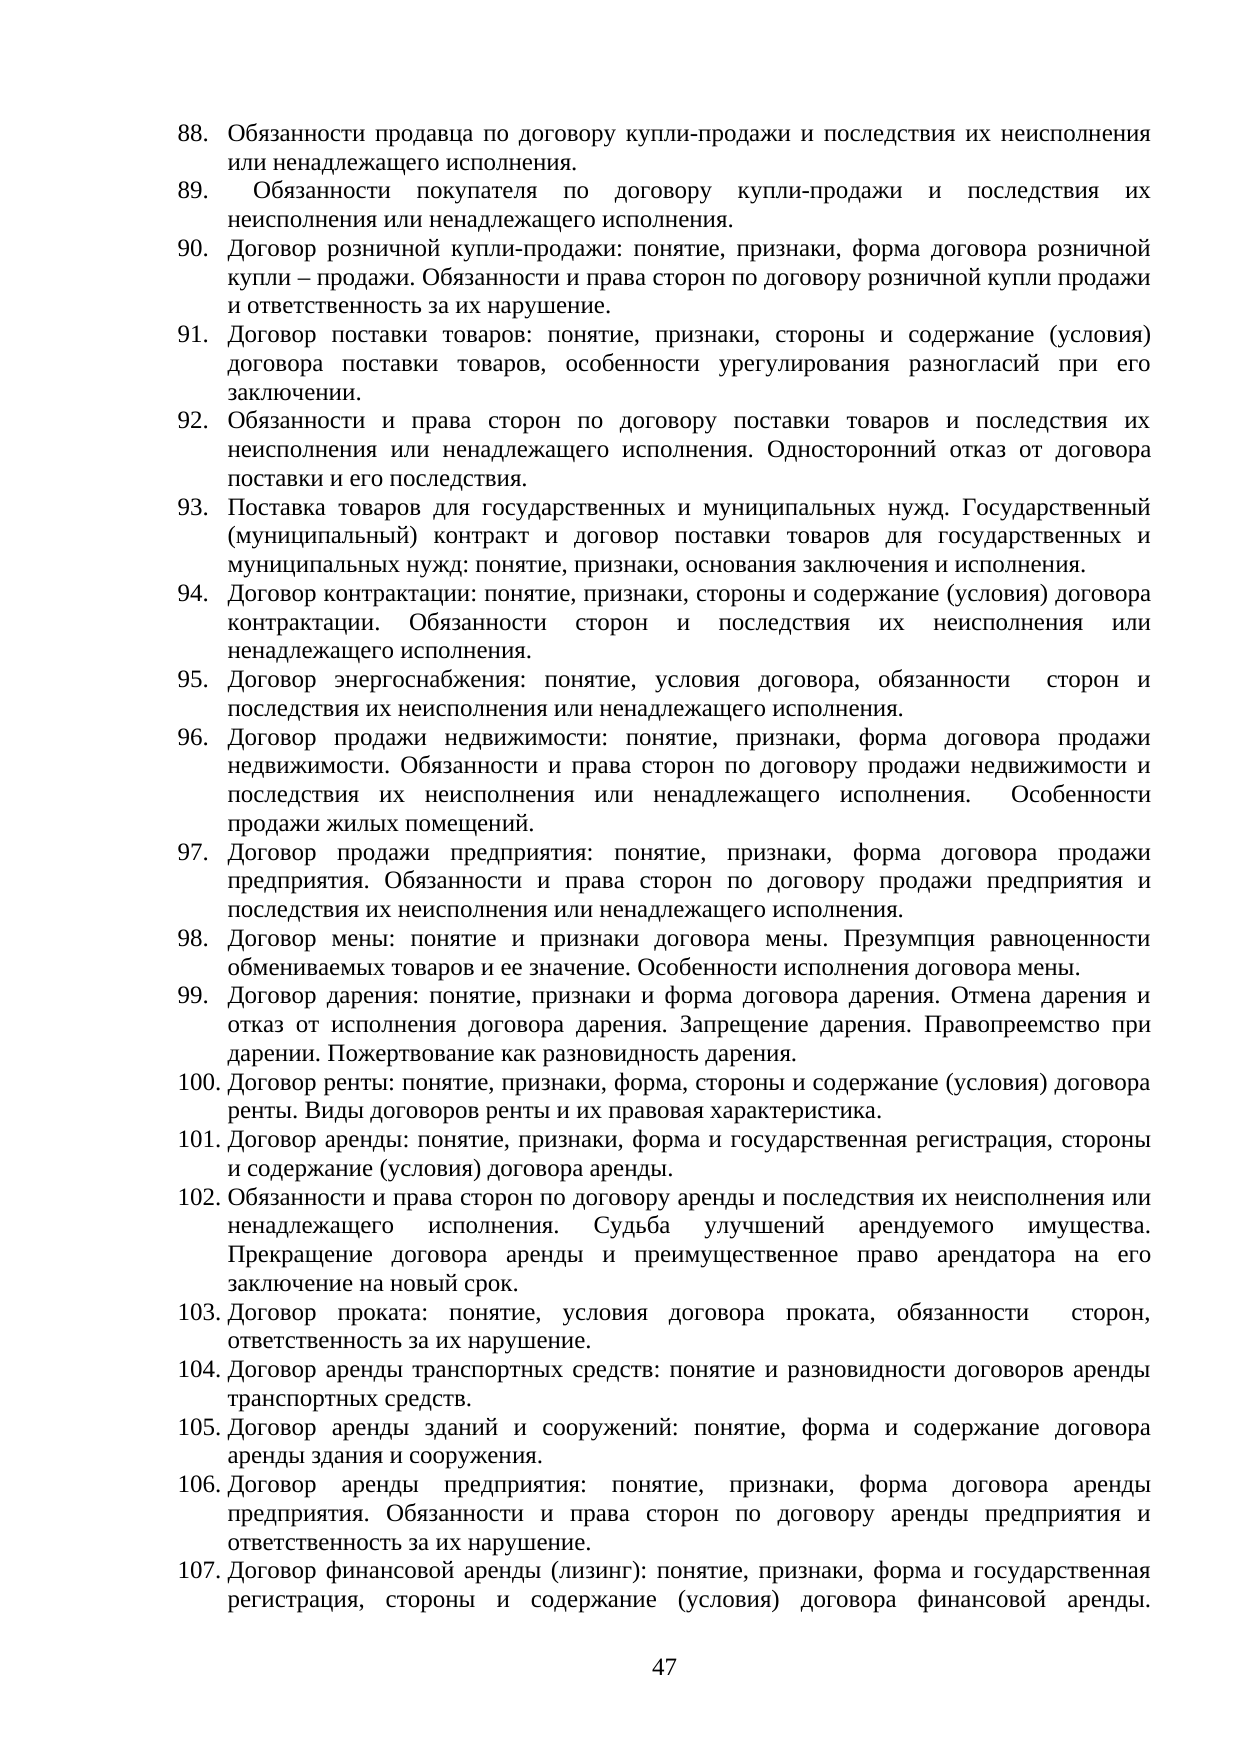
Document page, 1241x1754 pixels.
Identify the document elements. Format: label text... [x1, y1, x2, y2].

list Договор энергоснабжения: понятие, условия договора, обязанности сторон и последствия их неисполнения или ненадлежащего исполнения. [177, 664, 1152, 722]
list Договор розничной купли-продажи: понятие, признаки, форма договора розничной купли – продажи. Обязанности и права сторон по договору розничной купли продажи и ответственность за их нарушение. [177, 233, 1152, 319]
list Договор поставки товаров: понятие, признаки, стороны и содержание (условия) договора поставки товаров, особенности урегулирования разногласий при его заключении. [177, 319, 1152, 406]
list Договор аренды зданий и сооружений: понятие, форма и содержание договора аренды здания и сооружения. [177, 1412, 1152, 1469]
list Обязанности и права сторон по договору аренды и последствия их неисполнения или ненадлежащего исполнения. Судьба улучшений арендуемого имущества. Прекращение договора аренды и преимущественное право арендатора на его заключение на новый срок. [177, 1182, 1152, 1297]
list Договор продажи предприятия: понятие, признаки, форма договора продажи предприятия. Обязанности и права сторон по договору продажи предприятия и последствия их неисполнения или ненадлежащего исполнения. [177, 837, 1152, 923]
list Обязанности и права сторон по договору поставки товаров и последствия их неисполнения или ненадлежащего исполнения. Односторонний отказ от договора поставки и его последствия. [177, 406, 1152, 492]
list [177, 1556, 1152, 1613]
list Договор аренды: понятие, признаки, форма и государственная регистрация, стороны и содержание (условия) договора аренды. [177, 1124, 1152, 1182]
list Договор проката: понятие, условия договора проката, обязанности сторон, ответственность за их нарушение. [177, 1297, 1152, 1354]
list Договор ренты: понятие, признаки, форма, стороны и содержание (условия) договора ренты. Виды договоров ренты и их правовая характеристика. [177, 1067, 1152, 1124]
list Обязанности покупателя по договору купли-продажи и последствия их неисполнения или ненадлежащего исполнения. [177, 176, 1152, 233]
list Договор аренды транспортных средств: понятие и разновидности договоров аренды транспортных средств. [177, 1354, 1152, 1412]
list Договор аренды предприятия: понятие, признаки, форма договора аренды предприятия. Обязанности и права сторон по договору аренды предприятия и ответственность за их нарушение. [177, 1469, 1152, 1556]
list Обязанности продавца по договору купли-продажи и последствия их неисполнения или ненадлежащего исполнения. [177, 118, 1152, 176]
list Договор дарения: понятие, признаки и форма договора дарения. Отмена дарения и отказ от исполнения договора дарения. Запрещение дарения. Правопреемство при дарении. Пожертвование как разновидность дарения. [177, 981, 1152, 1067]
list Договор мены: понятие и признаки договора мены. Презумпция равноценности обмениваемых товаров и ее значение. Особенности исполнения договора мены. [177, 923, 1152, 981]
list Договор продажи недвижимости: понятие, признаки, форма договора продажи недвижимости. Обязанности и права сторон по договору продажи недвижимости и последствия их неисполнения или ненадлежащего исполнения. Особенности продажи жилых помещений. [177, 722, 1152, 837]
list Договор контрактации: понятие, признаки, стороны и содержание (условия) договора контрактации. Обязанности сторон и последствия их неисполнения или ненадлежащего исполнения. [177, 578, 1152, 664]
list Поставка товаров для государственных и муниципальных нужд. Государственный (муниципальный) контракт и договор поставки товаров для государственных и муниципальных нужд: понятие, признаки, основания заключения и исполнения. [177, 492, 1152, 578]
